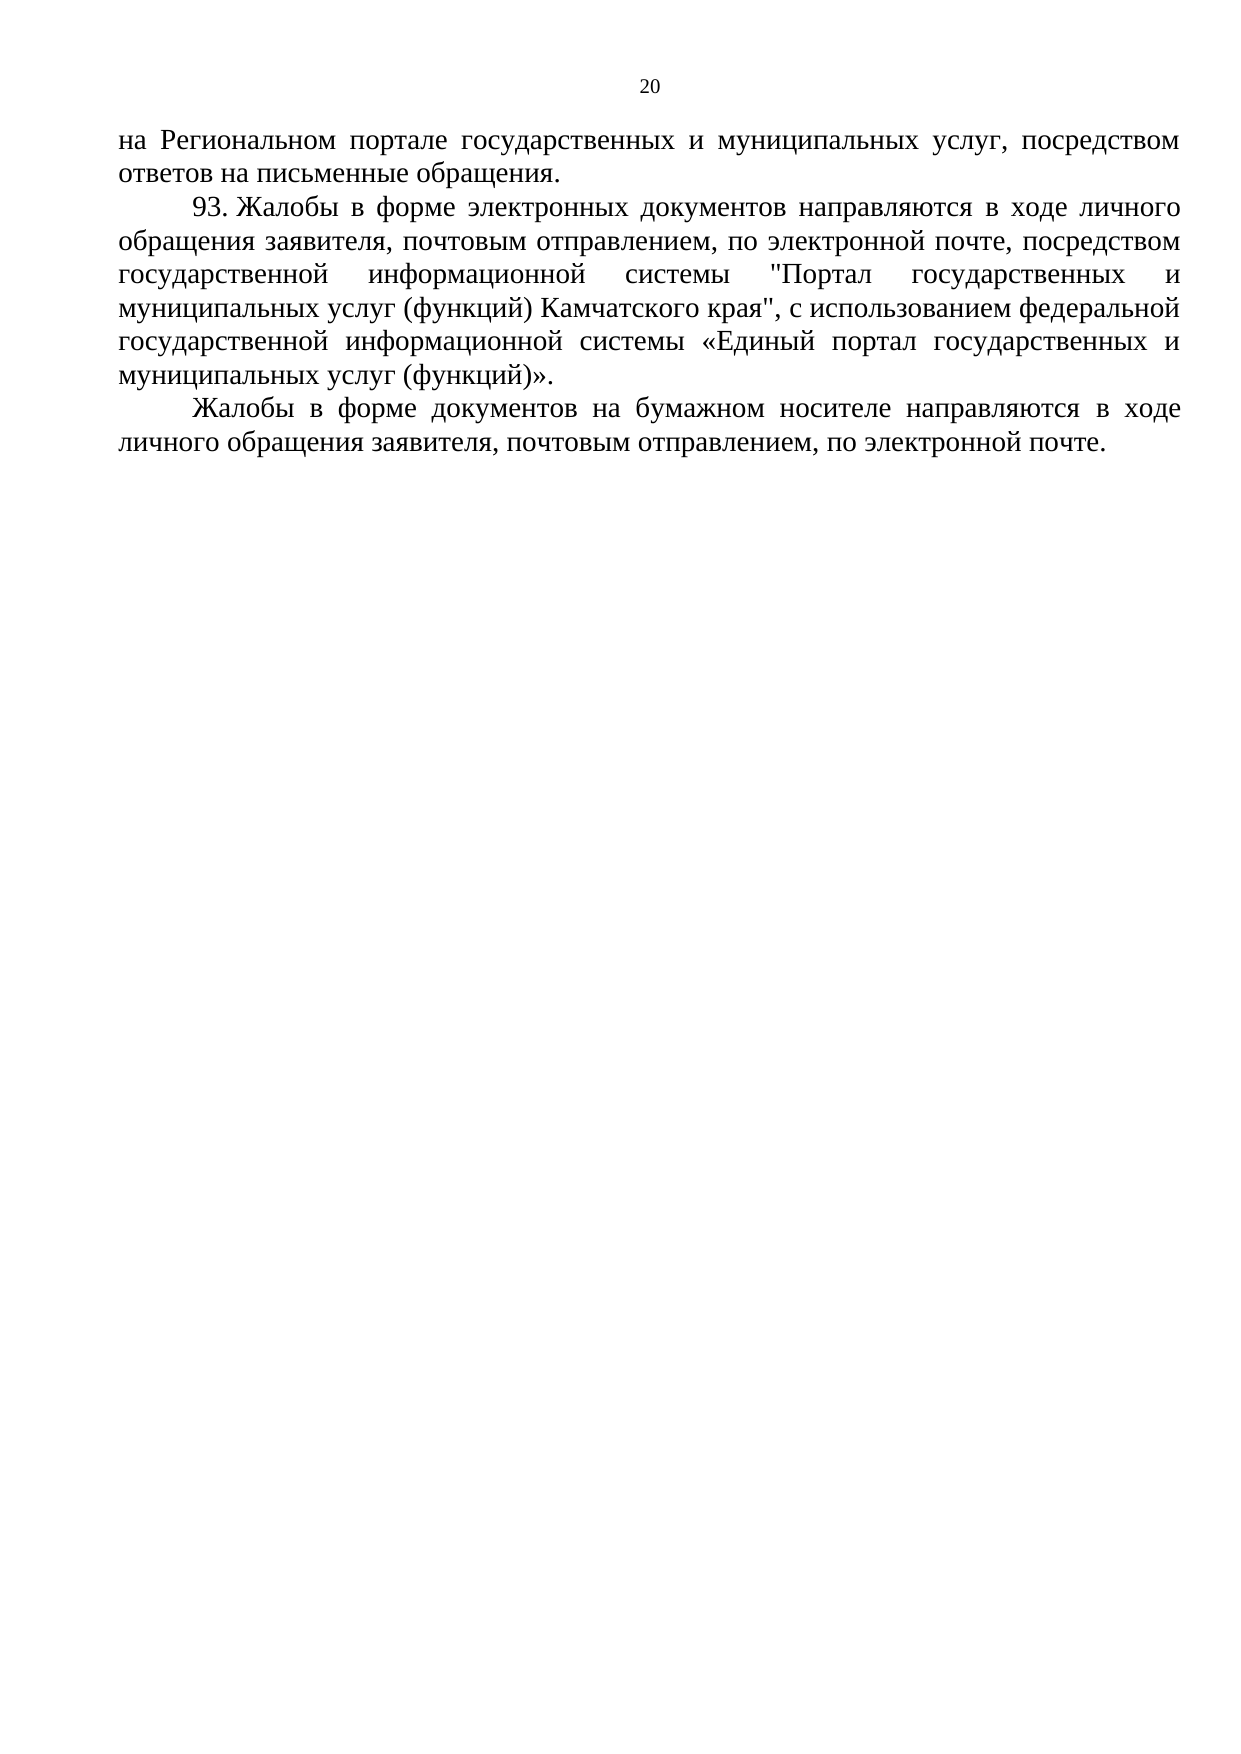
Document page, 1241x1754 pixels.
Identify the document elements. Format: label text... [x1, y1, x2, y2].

text Жалобы в форме документов на бумажном носителе направляются в ходе личного обращения заявителя, почтовым отправлением, по электронной почте. [118, 390, 1181, 457]
list Жалобы в форме электронных документов направляются в ходе личного обращения заявителя, почтовым отправлением, по электронной почте, посредством государственной информационной системы "Портал государственных и муниципальных услуг (функций) Камчатского края", с использованием федеральной государственной информационной системы «Единый портал государственных и муниципальных услуг (функций)». [118, 189, 1181, 390]
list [118, 122, 1181, 189]
